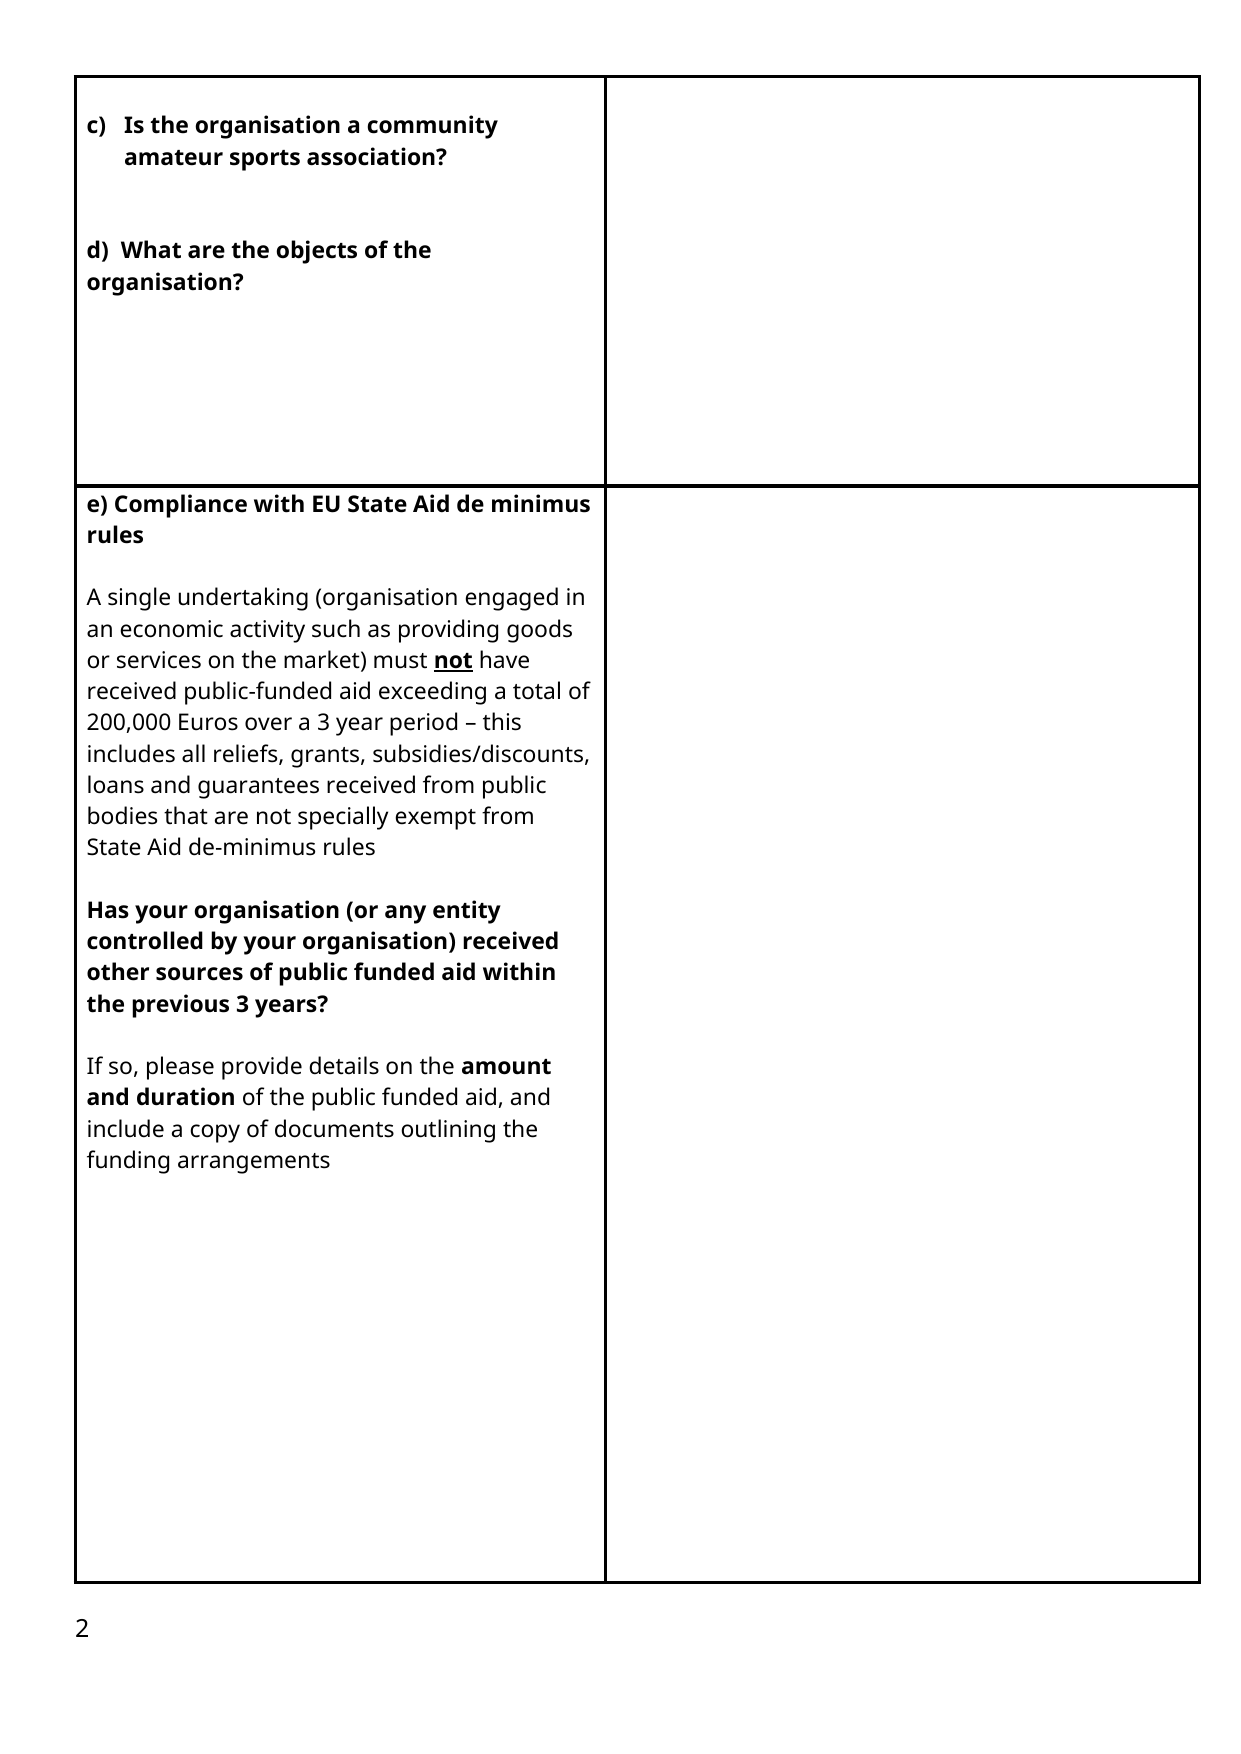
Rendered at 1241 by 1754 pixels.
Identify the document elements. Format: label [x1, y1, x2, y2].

table_cell [77, 488, 604, 1581]
table_cell [77, 78, 604, 484]
table_cell [607, 488, 1198, 1581]
table_cell [607, 78, 1198, 484]
